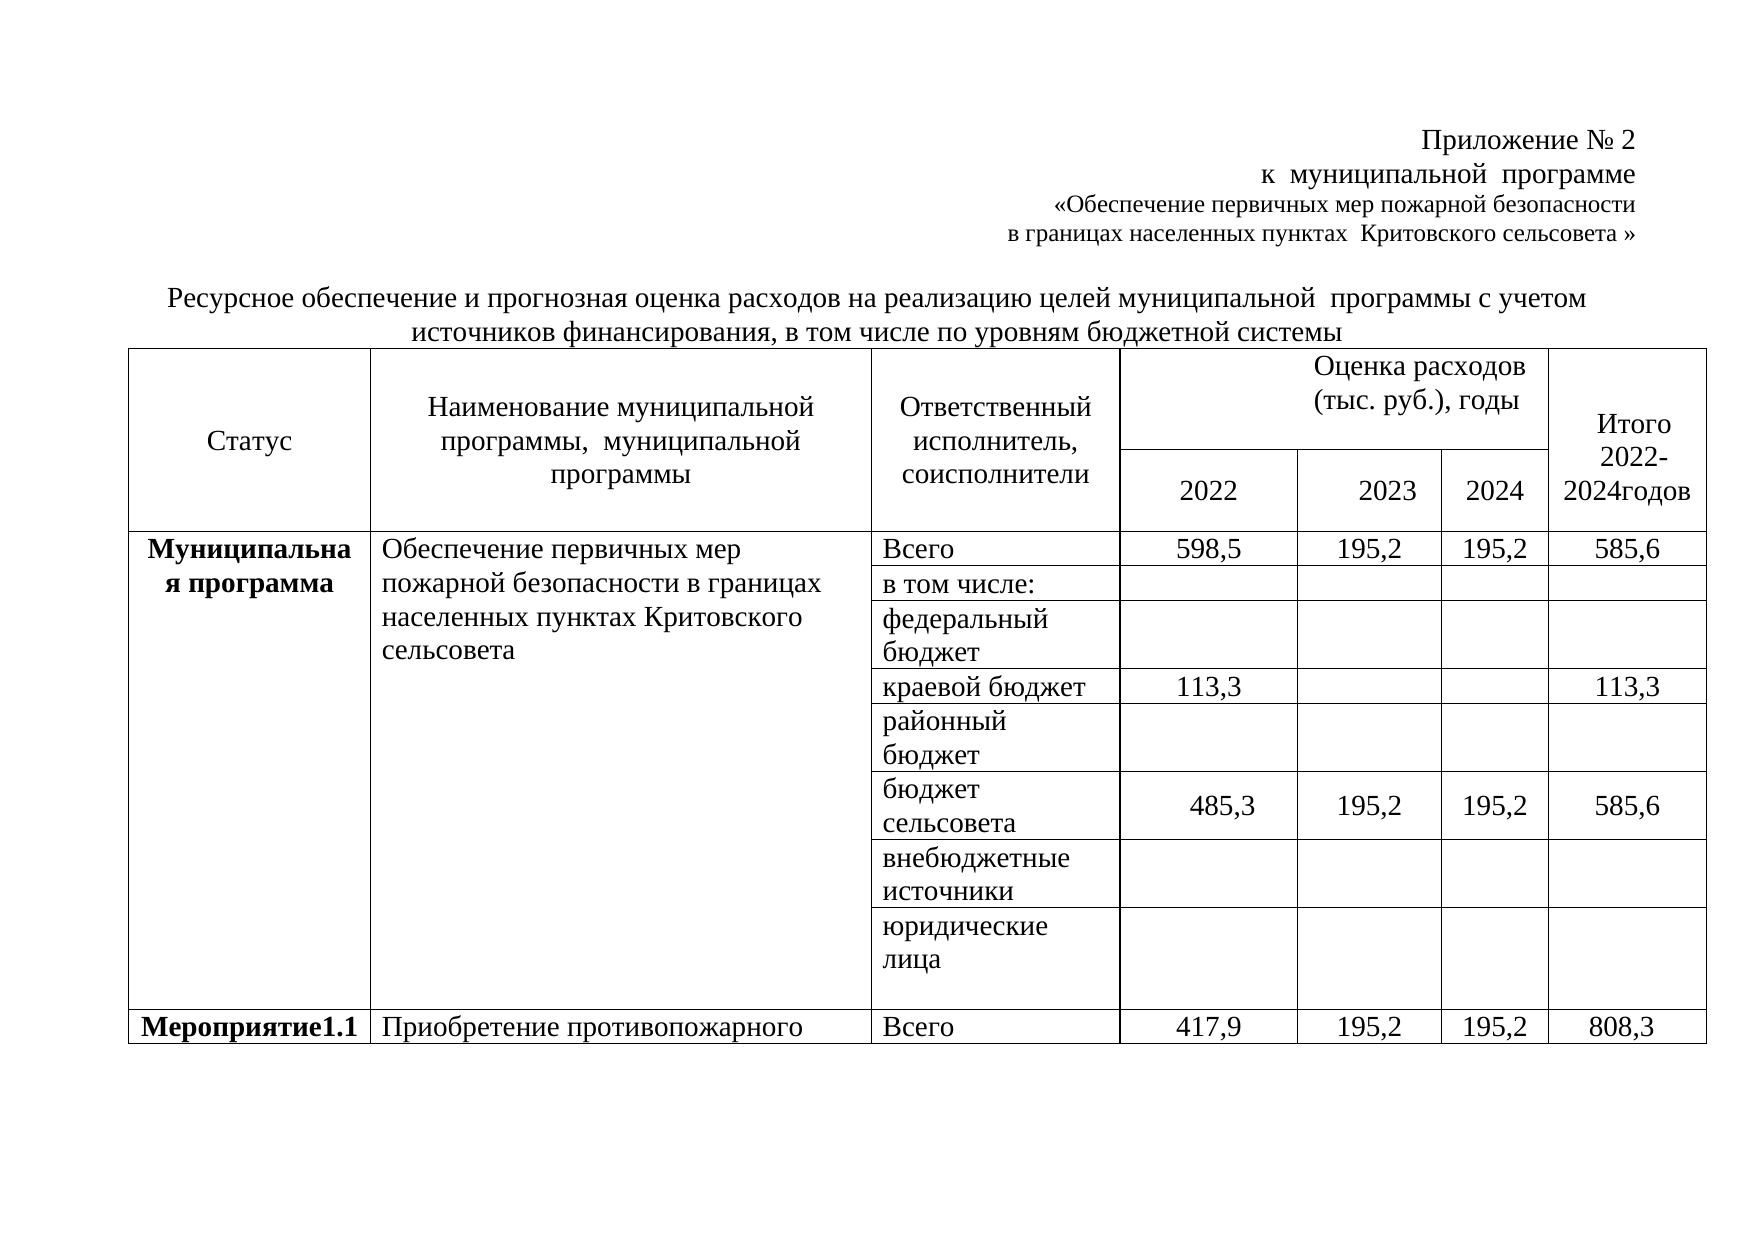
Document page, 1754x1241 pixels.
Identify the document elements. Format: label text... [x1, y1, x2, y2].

table_cell [1442, 669, 1548, 702]
table_cell [1442, 601, 1548, 668]
table_cell 485,3 [1121, 772, 1297, 839]
table_cell 195,2 [1298, 532, 1441, 565]
table_cell [1549, 566, 1706, 600]
table_cell краевой бюджет [872, 669, 1119, 702]
table_cell 585,6 [1549, 772, 1706, 839]
table_cell [1121, 566, 1297, 600]
table_cell [1549, 601, 1706, 668]
text «Обеспечение первичных мер пожарной безопасности [886, 189, 1636, 218]
table_cell 2024 [1442, 450, 1548, 531]
table_cell внебюджетные источники [872, 840, 1119, 907]
table_cell федеральный бюджет [872, 601, 1119, 668]
table_cell 808,3 [1549, 1010, 1706, 1043]
table_cell [1442, 840, 1548, 907]
table_cell 113,3 [1121, 669, 1297, 702]
table_header Наименование муниципальной программы, муниципальной программы [371, 349, 871, 531]
table_cell [1549, 704, 1706, 771]
table_cell [1298, 669, 1441, 702]
table_cell [1298, 908, 1441, 1008]
table_cell [1298, 704, 1441, 771]
table_cell Всего [872, 1010, 1119, 1043]
table_cell юридические лица [872, 908, 1119, 1008]
table_cell Мероприятие1.1 [129, 1010, 370, 1043]
table_cell в том числе: [872, 566, 1119, 600]
table_cell Муниципальная программа [129, 532, 370, 1008]
table_cell 598,5 [1121, 532, 1297, 565]
table_cell [1549, 840, 1706, 907]
text Приложение № 2 [118, 122, 1636, 156]
table_cell [1442, 908, 1548, 1008]
table_cell [1298, 601, 1441, 668]
table_cell [1121, 840, 1297, 907]
table_header Оценка расходов (тыс. руб.), годы [1121, 349, 1548, 449]
table_cell [1442, 566, 1548, 600]
table_cell Обеспечение первичных мер пожарной безопасности в границах населенных пунктах Критовского сельсовета [371, 532, 871, 1008]
table_cell [1121, 908, 1297, 1008]
table_cell 113,3 [1549, 669, 1706, 702]
table_cell 195,2 [1442, 772, 1548, 839]
table_cell [1442, 704, 1548, 771]
table_cell [1121, 704, 1297, 771]
text к муниципальной программе [999, 156, 1636, 189]
table_cell 585,6 [1549, 532, 1706, 565]
table_header Статус [129, 349, 370, 531]
text в границах населенных пунктах Критовского сельсовета » [886, 218, 1636, 247]
table_header Итого 2022- 2024годов [1549, 349, 1706, 531]
table_cell 195,2 [1298, 1010, 1441, 1043]
table_cell [1549, 908, 1706, 1008]
table_cell 195,2 [1298, 772, 1441, 839]
table_cell бюджет сельсовета [872, 772, 1119, 839]
table_cell 2022 [1121, 450, 1297, 531]
table_cell районный бюджет [872, 704, 1119, 771]
text Ресурсное обеспечение и прогнозная оценка расходов на реализацию целей муниципальной программы с учетом источников финансирования, в том числе по уровням бюджетной системы [118, 280, 1636, 347]
table_cell 2023 [1298, 450, 1441, 531]
table_cell 195,2 [1442, 532, 1548, 565]
table_cell [1298, 840, 1441, 907]
table_cell Всего [872, 532, 1119, 565]
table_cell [371, 1010, 871, 1043]
table_cell [1121, 601, 1297, 668]
table_header Ответственный исполнитель, соисполнители [872, 349, 1119, 531]
table_cell 195,2 [1442, 1010, 1548, 1043]
table_cell 417,9 [1121, 1010, 1297, 1043]
table_cell [1298, 566, 1441, 600]
